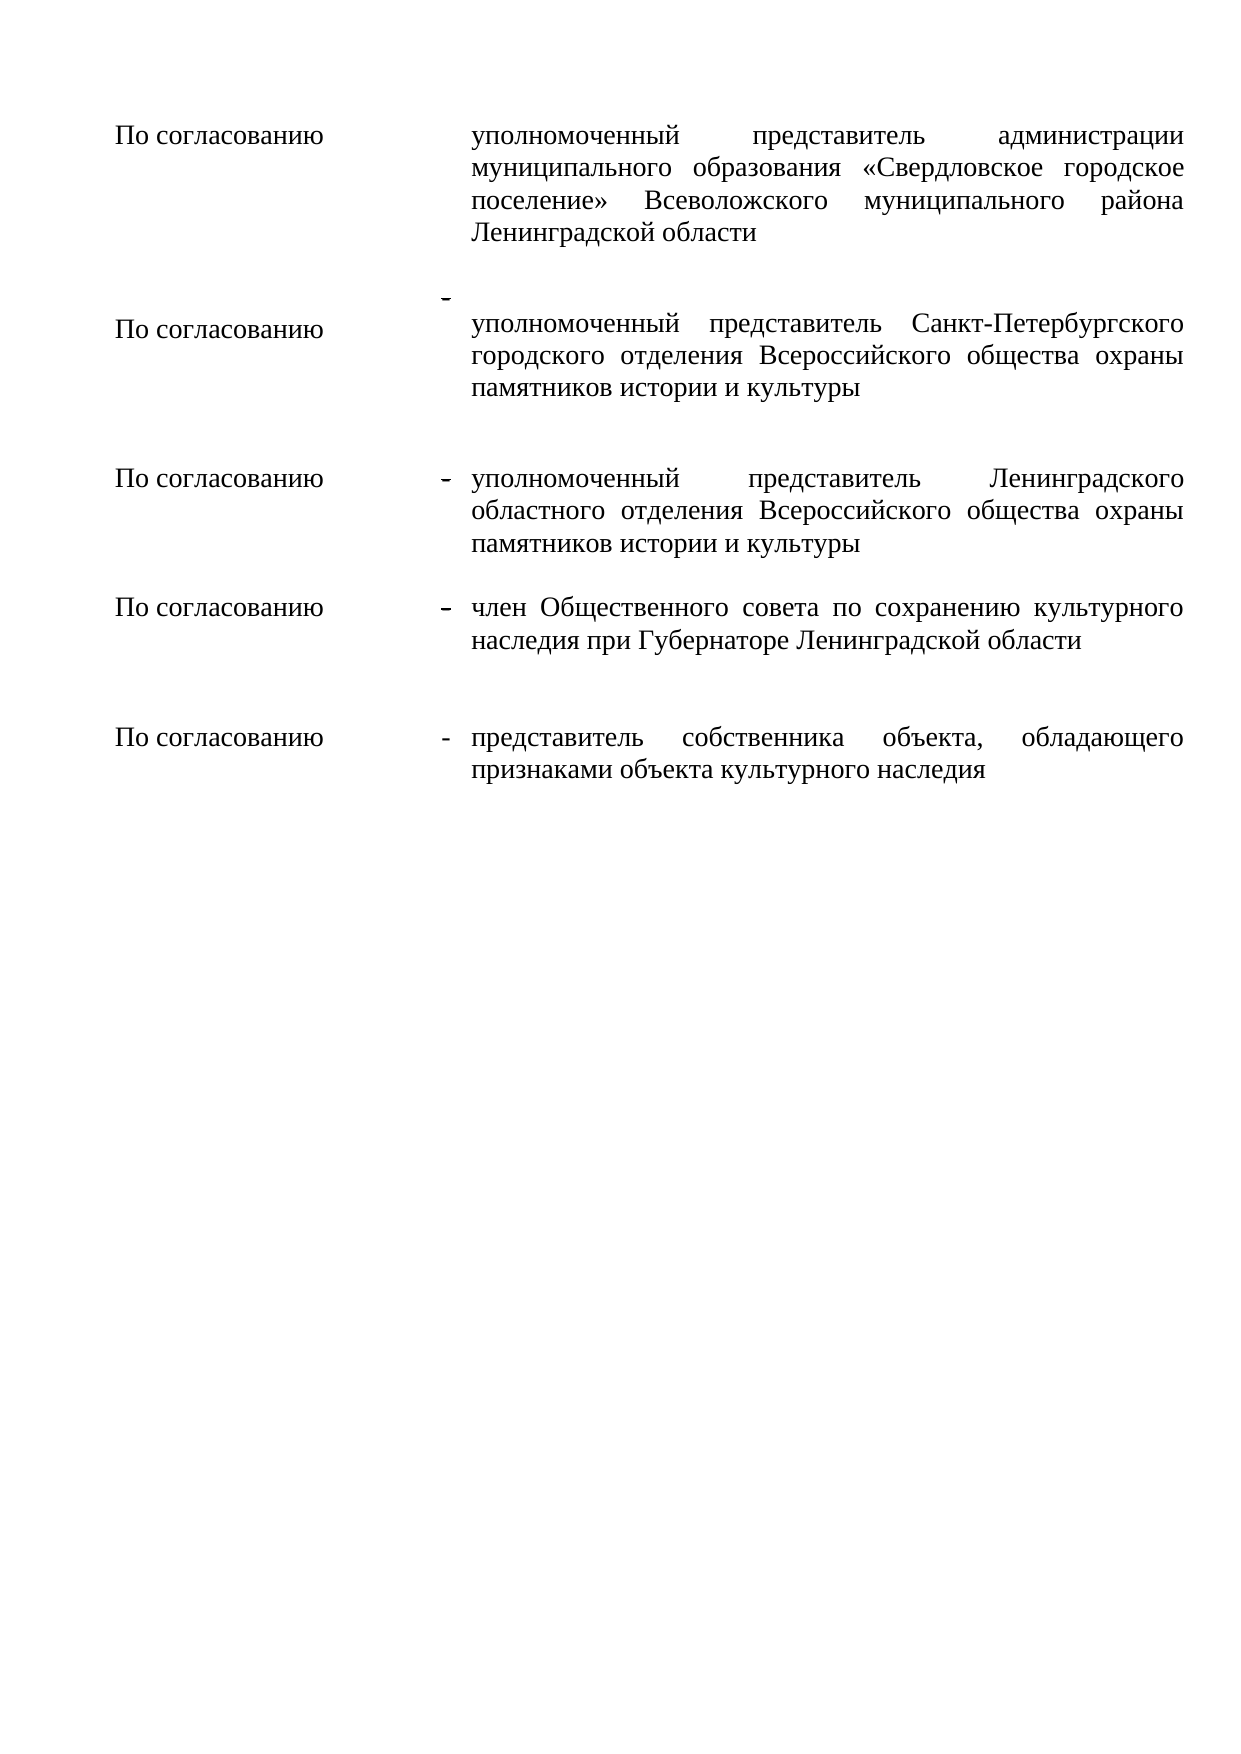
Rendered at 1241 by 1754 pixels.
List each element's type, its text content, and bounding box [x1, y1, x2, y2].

table_cell По согласованию [103, 688, 430, 817]
table_cell - - - - - - [430, 118, 460, 461]
table_cell - [430, 688, 460, 817]
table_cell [460, 118, 1196, 461]
table_cell По согласованию [103, 591, 430, 688]
table_cell член Общественного совета по сохранению культурного наследия при Губернаторе Ленинградской области [460, 591, 1196, 688]
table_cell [103, 118, 430, 461]
table_cell - [430, 591, 460, 688]
table_cell - [430, 461, 460, 591]
table_cell представитель собственника объекта, обладающего признаками объекта культурного наследия [460, 688, 1196, 817]
table_cell По согласованию [103, 461, 430, 591]
table_cell уполномоченный представитель Ленинградского областного отделения Всероссийского общества охраны памятников истории и культуры [460, 461, 1196, 591]
